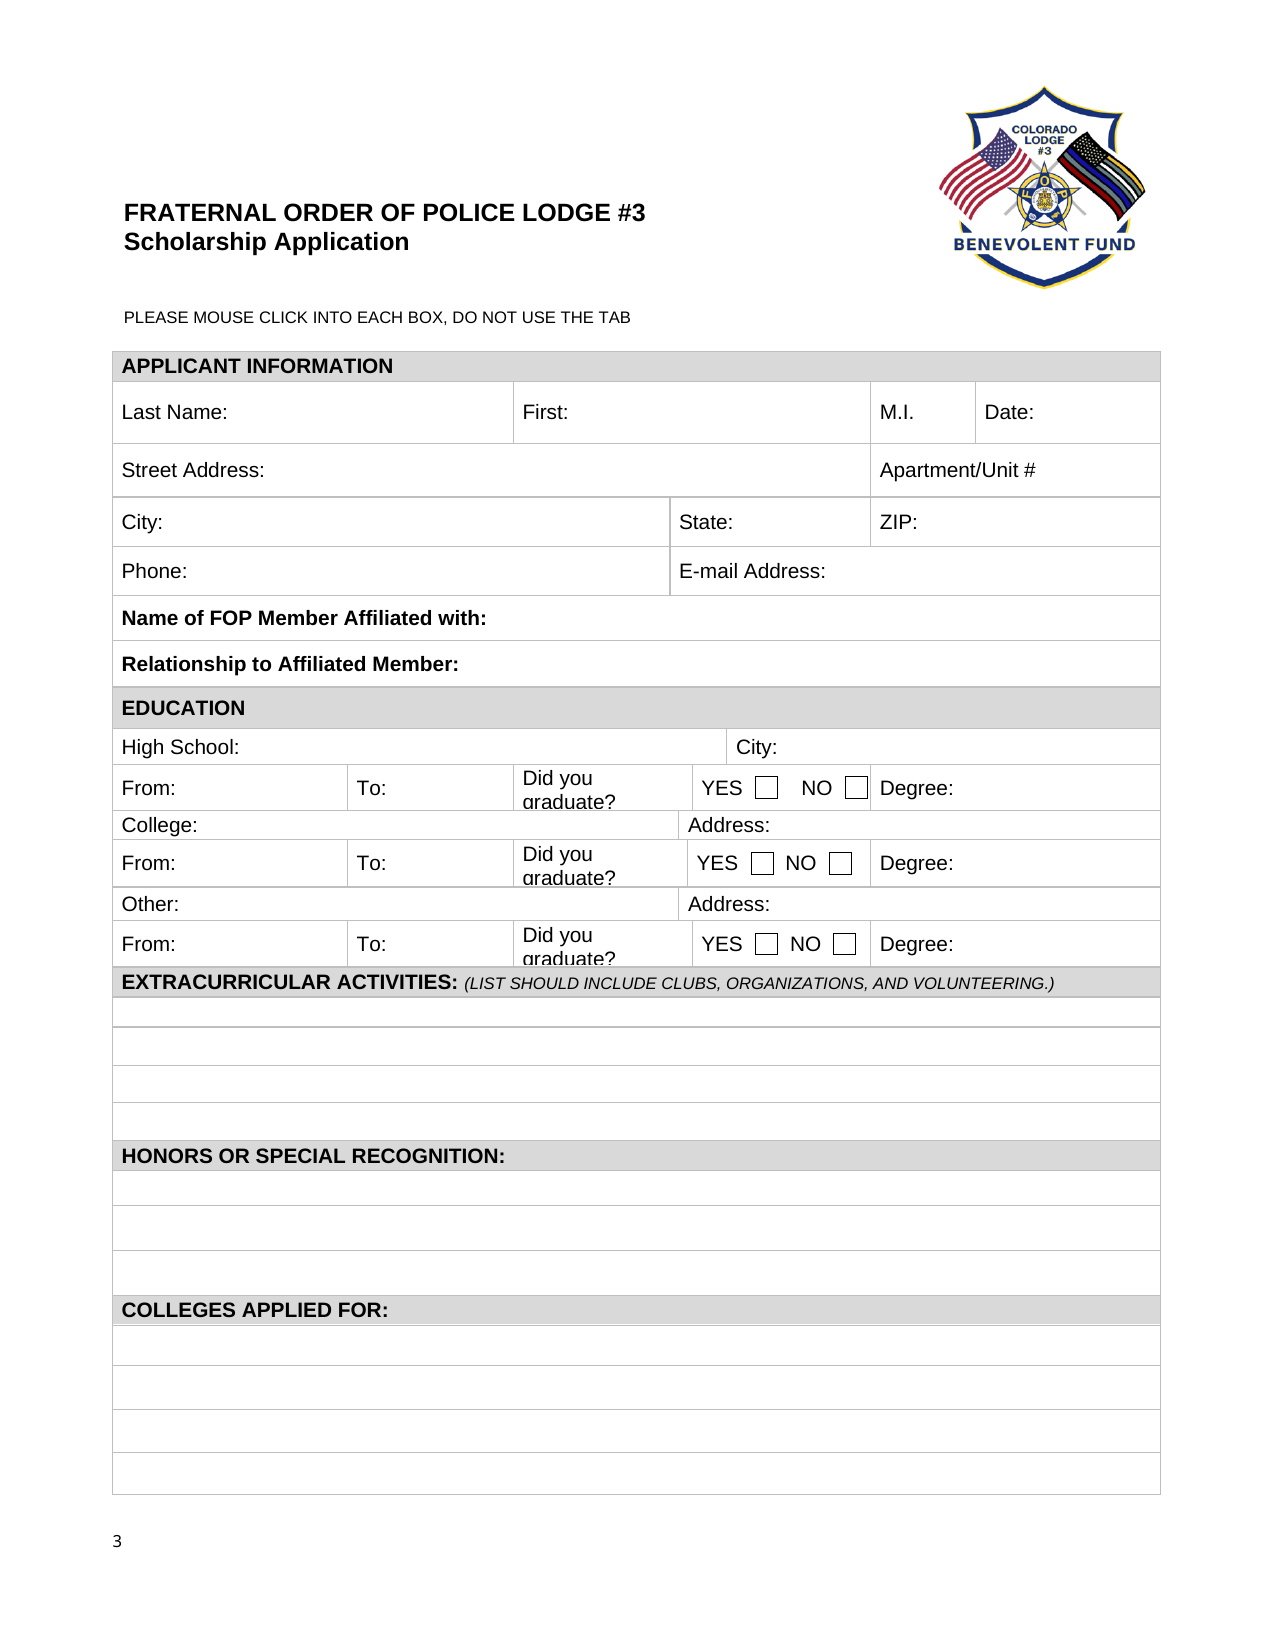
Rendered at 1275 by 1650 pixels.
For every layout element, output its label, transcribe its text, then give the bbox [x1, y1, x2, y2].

table_cell [113, 1251, 1160, 1294]
table_cell College: [113, 811, 678, 839]
table_cell Education [113, 688, 1160, 728]
table_cell [113, 1066, 1160, 1102]
table_cell [113, 1171, 1160, 1205]
table_cell First: [514, 382, 870, 442]
table_cell City: [727, 729, 1160, 764]
table_cell From: [113, 840, 347, 886]
table_cell Apartment/Unit # [871, 444, 1160, 496]
table_cell [113, 1103, 1160, 1140]
table_cell From: [113, 921, 347, 966]
table_cell YES NO [693, 921, 870, 966]
table_cell [113, 1453, 1160, 1494]
table_cell ZIP: [871, 498, 1160, 546]
table_cell [113, 1326, 1160, 1364]
table_header Fraternal order of POlice Lodge #3 Scholarship Application PLEASE MOUSE CLICK INTO EACH BOX, DO NOT USE THE TAB [113, 198, 767, 327]
table_cell Degree: [871, 765, 1160, 810]
table_header Applicant Information [113, 352, 1160, 381]
table_cell YES NO [688, 840, 870, 886]
table_cell Name of FOP Member Affiliated with: [113, 596, 1160, 640]
table_cell Address: [679, 811, 1160, 839]
table_cell Phone: [113, 547, 669, 595]
table_cell Did you graduate? [514, 765, 692, 810]
table_cell [113, 1366, 1160, 1409]
table_cell High School: [113, 729, 726, 764]
table_cell To: [348, 921, 513, 966]
table_cell [113, 998, 1160, 1026]
table_cell Honors or Special Recognition: [113, 1141, 1160, 1170]
table_cell Did you graduate? [514, 921, 692, 966]
table_cell YES NO [693, 765, 870, 810]
table_cell Degree: [871, 921, 1160, 966]
table_cell [113, 1410, 1160, 1452]
table_cell State: [671, 498, 870, 546]
table_cell Other: [113, 888, 678, 920]
table_cell City: [113, 498, 669, 546]
table_cell E-mail Address: [671, 547, 1160, 595]
table_cell To: [348, 840, 513, 886]
table_cell Relationship to Affiliated Member: [113, 641, 1160, 686]
table_cell Street Address: [113, 444, 870, 496]
picture [922, 66, 1163, 307]
table_cell Last Name: [113, 382, 513, 442]
table_header [767, 198, 1162, 327]
table_cell To: [348, 765, 513, 810]
table_cell From: [113, 765, 347, 810]
table_cell [113, 1206, 1160, 1250]
table_cell Extracurricular Activities: (List should include clubs, organizations, and volunteering.) [113, 968, 1160, 996]
table_cell Did you graduate? [514, 840, 687, 886]
table_cell Address: [679, 888, 1160, 920]
table_cell [113, 1028, 1160, 1064]
table_cell M.I. [871, 382, 975, 442]
table_cell Colleges Applied for: [113, 1296, 1160, 1324]
table_cell Date: [976, 382, 1160, 442]
table_cell Degree: [871, 840, 1160, 886]
